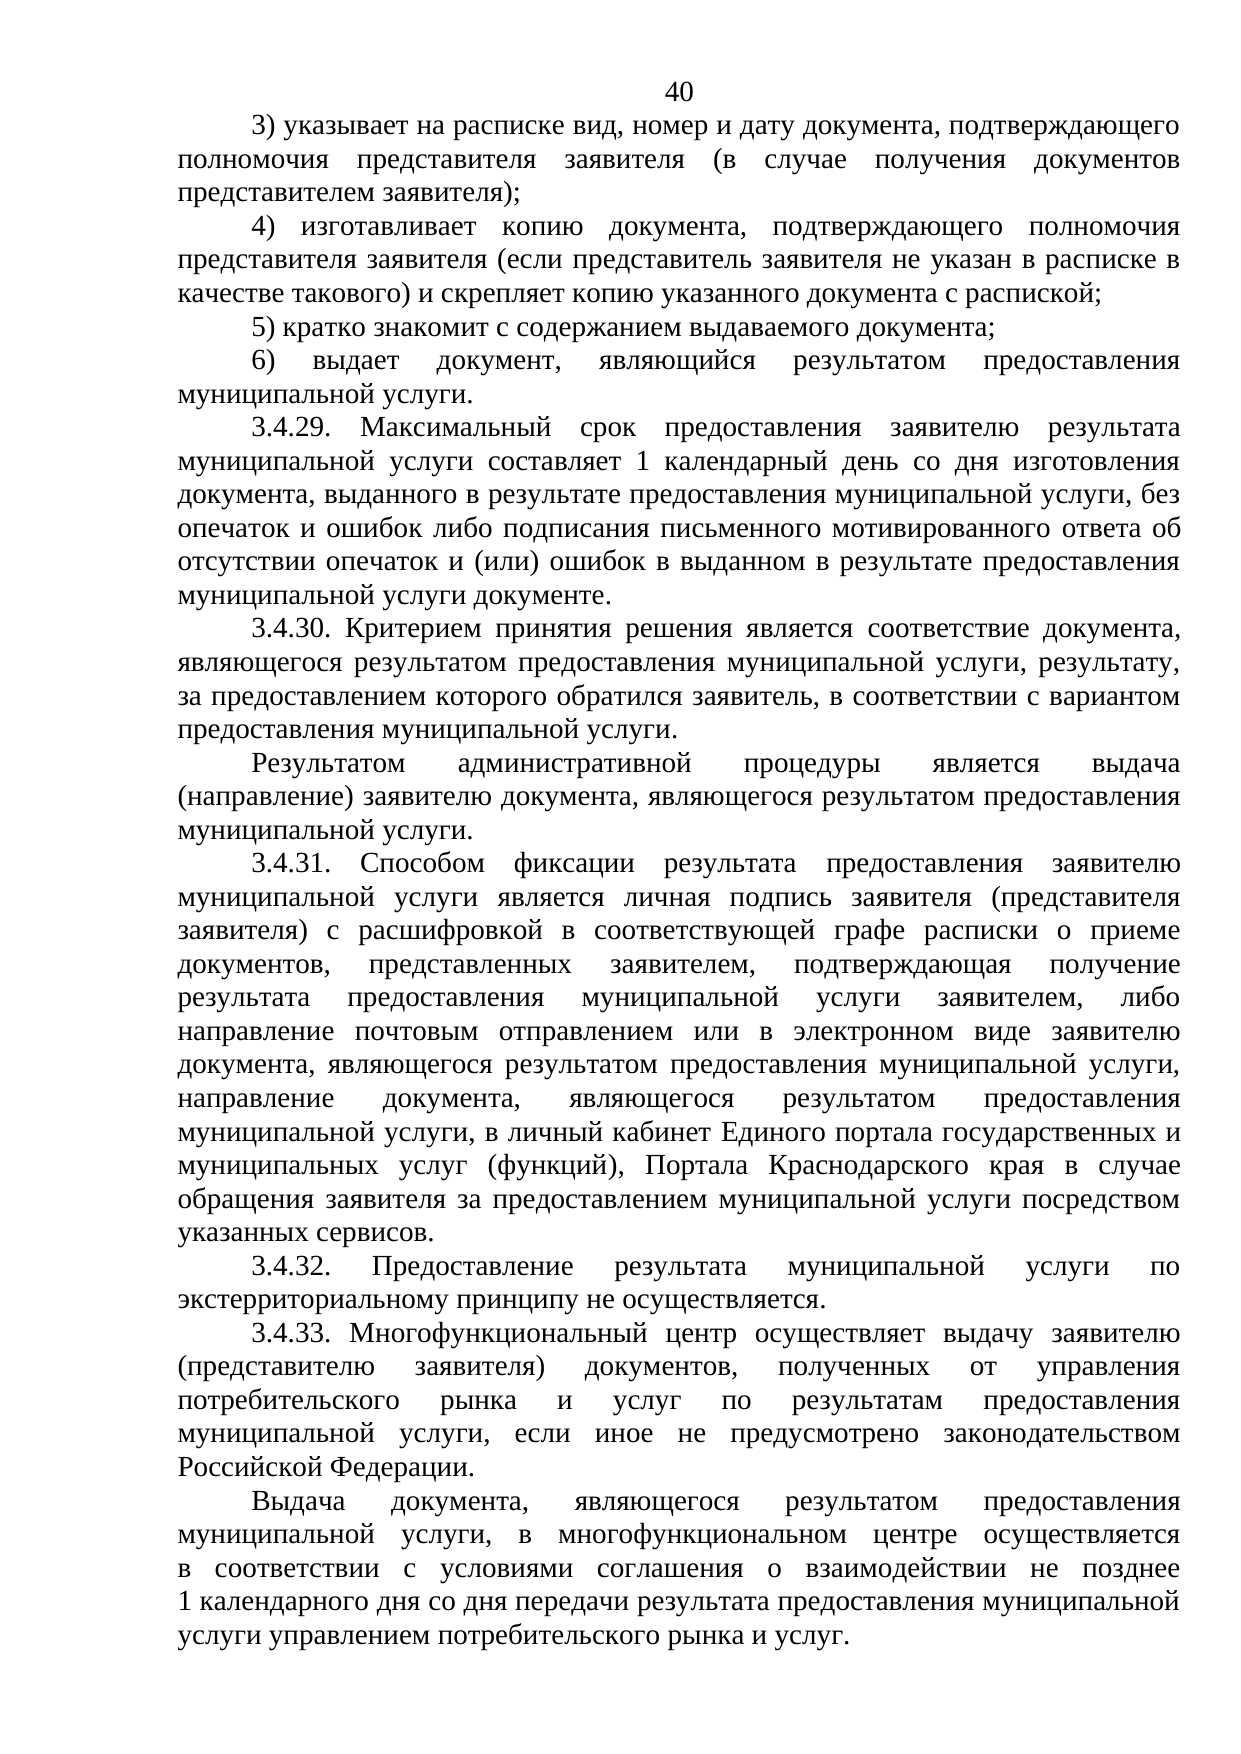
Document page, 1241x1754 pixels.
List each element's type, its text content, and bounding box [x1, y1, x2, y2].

text Выдача документа, являющегося результатом предоставления муниципальной услуги, в многофункциональном центре осуществляется в соответствии с условиями соглашения о взаимодействии не позднее 1 календарного дня со дня передачи результата предоставления муниципальной услуги управлением потребительского рынка и услуг. [177, 1483, 1181, 1650]
text 6) выдает документ, являющийся результатом предоставления муниципальной услуги. [177, 342, 1181, 409]
text 3.4.29. Максимальный срок предоставления заявителю результата муниципальной услуги составляет 1 календарный день со дня изготовления документа, выданного в результате предоставления муниципальной услуги, без опечаток и ошибок либо подписания письменного мотивированного ответа об отсутствии опечаток и (или) ошибок в выданном в результате предоставления муниципальной услуги документе. [177, 409, 1181, 611]
text 3) указывает на расписке вид, номер и дату документа, подтверждающего полномочия представителя заявителя (в случае получения документов представителем заявителя); [177, 107, 1181, 208]
text 3.4.33. Многофункциональный центр осуществляет выдачу заявителю (представителю заявителя) документов, полученных от управления потребительского рынка и услуг по результатам предоставления муниципальной услуги, если иное не предусмотрено законодательством Российской Федерации. [177, 1315, 1181, 1483]
text 4) изготавливает копию документа, подтверждающего полномочия представителя заявителя (если представитель заявителя не указан в расписке в качестве такового) и скрепляет копию указанного документа с распиской; [177, 208, 1181, 309]
text 5) кратко знакомит с содержанием выдаваемого документа; [177, 309, 1181, 342]
text 3.4.32. Предоставление результата муниципальной услуги по экстерриториальному принципу не осуществляется. [177, 1248, 1181, 1315]
text 3.4.30. Критерием принятия решения является соответствие документа, являющегося результатом предоставления муниципальной услуги, результату, за предоставлением которого обратился заявитель, в соответствии с вариантом предоставления муниципальной услуги. [177, 611, 1181, 745]
text Результатом административной процедуры является выдача (направление) заявителю документа, являющегося результатом предоставления муниципальной услуги. [177, 745, 1181, 845]
text 3.4.31. Способом фиксации результата предоставления заявителю муниципальной услуги является личная подпись заявителя (представителя заявителя) с расшифровкой в соответствующей графе расписки о приеме документов, представленных заявителем, подтверждающая получение результата предоставления муниципальной услуги заявителем, либо направление почтовым отправлением или в электронном виде заявителю документа, являющегося результатом предоставления муниципальной услуги, направление документа, являющегося результатом предоставления муниципальной услуги, в личный кабинет Единого портала государственных и муниципальных услуг (функций), Портала Краснодарского края в случае обращения заявителя за предоставлением муниципальной услуги посредством указанных сервисов. [177, 845, 1181, 1248]
